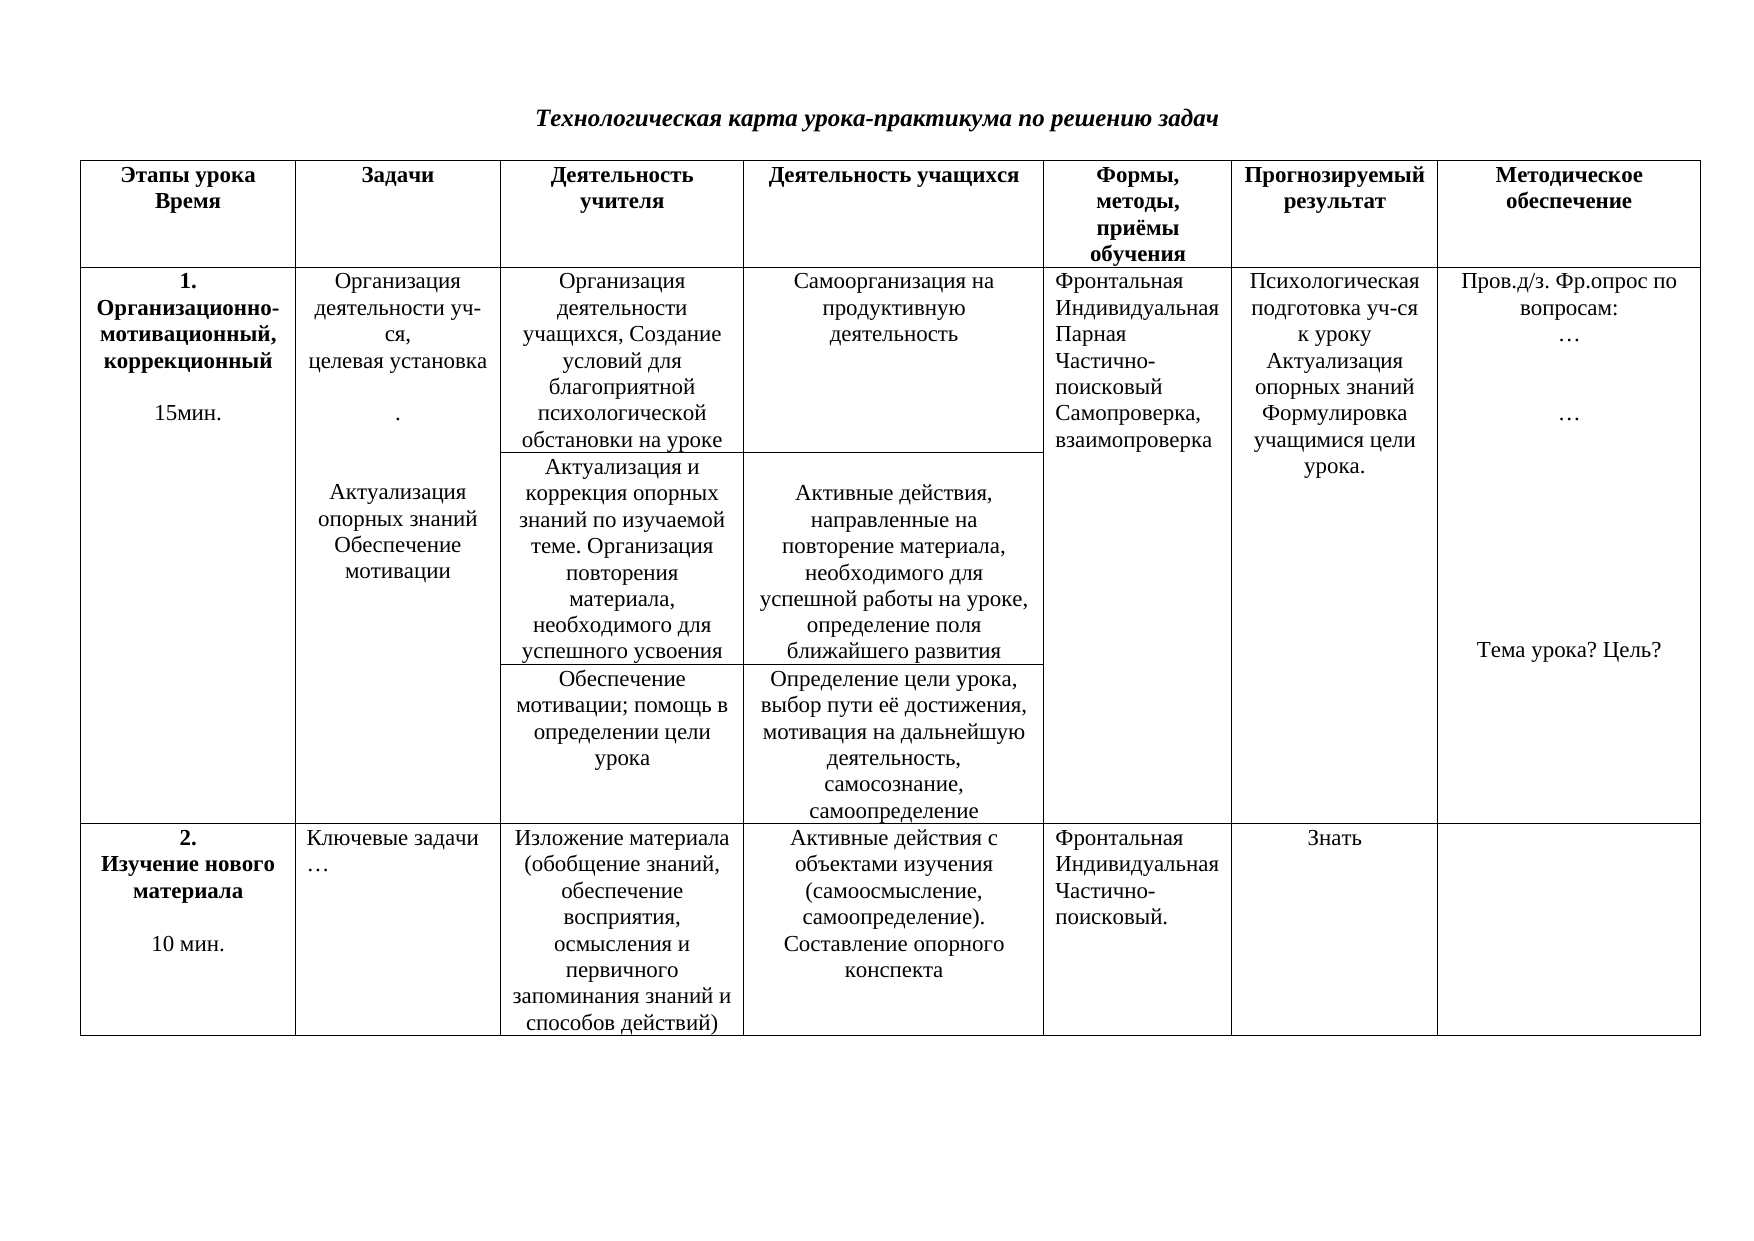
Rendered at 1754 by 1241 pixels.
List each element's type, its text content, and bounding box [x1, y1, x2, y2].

table_cell Фронтальная Индивидуальная Парная Частично-поисковый Самопроверка, взаимопроверка [1044, 268, 1231, 823]
table_cell Знать [1232, 824, 1437, 1035]
table_header Деятельность учащихся [744, 161, 1043, 267]
table_cell Пров.д/з. Фр.опрос по вопросам: … … Тема урока? Цель? [1438, 268, 1700, 823]
table_cell Обеспечение мотивации; помощь в определении цели урока [501, 665, 743, 823]
table_cell Ключевые задачи … [296, 824, 500, 1035]
table_cell Активные действия, направленные на повторение материала, необходимого для успешной работы на уроке, определение поля ближайшего развития [744, 453, 1043, 664]
table_header Деятельность учителя [501, 161, 743, 267]
table_cell Определение цели урока, выбор пути её достижения, мотивация на дальнейшую деятельность, самосознание, самоопределение [744, 665, 1043, 823]
table_cell Организация деятельности учащихся, Создание условий для благоприятной психологической обстановки на уроке [501, 268, 743, 452]
table_cell Организация деятельности уч-ся, целевая установка . Актуализация опорных знаний Обеспечение мотивации [296, 268, 500, 823]
table_cell 1. Организационно- мотивационный, коррекционный 15мин. [81, 268, 295, 823]
table_header Формы, методы, приёмы обучения [1044, 161, 1231, 267]
table_header Этапы урока Время [81, 161, 295, 267]
table_cell Изложение материала (обобщение знаний, обеспечение восприятия, осмысления и первичного запоминания знаний и способов действий) [501, 824, 743, 1035]
table_cell 2. Изучение нового материала 10 мин. [81, 824, 295, 1035]
table_header Задачи [296, 161, 500, 267]
table_cell Активные действия с объектами изучения (самоосмысление, самоопределение). Составление опорного конспекта [744, 824, 1043, 1035]
table_cell Фронтальная Индивидуальная Частично-поисковый. [1044, 824, 1231, 1035]
table_cell Самоорганизация на продуктивную деятельность [744, 268, 1043, 452]
table_cell Актуализация и коррекция опорных знаний по изучаемой теме. Организация повторения материала, необходимого для успешного усвоения [501, 453, 743, 664]
table_cell [1438, 824, 1700, 1035]
table_header Прогнозируемый результат [1232, 161, 1437, 267]
text Технологическая карта урока-практикума по решению задач [118, 103, 1636, 131]
table_header Методическое обеспечение [1438, 161, 1700, 267]
table_cell Психологическая подготовка уч-ся к уроку Актуализация опорных знаний Формулировка учащимися цели урока. [1232, 268, 1437, 823]
